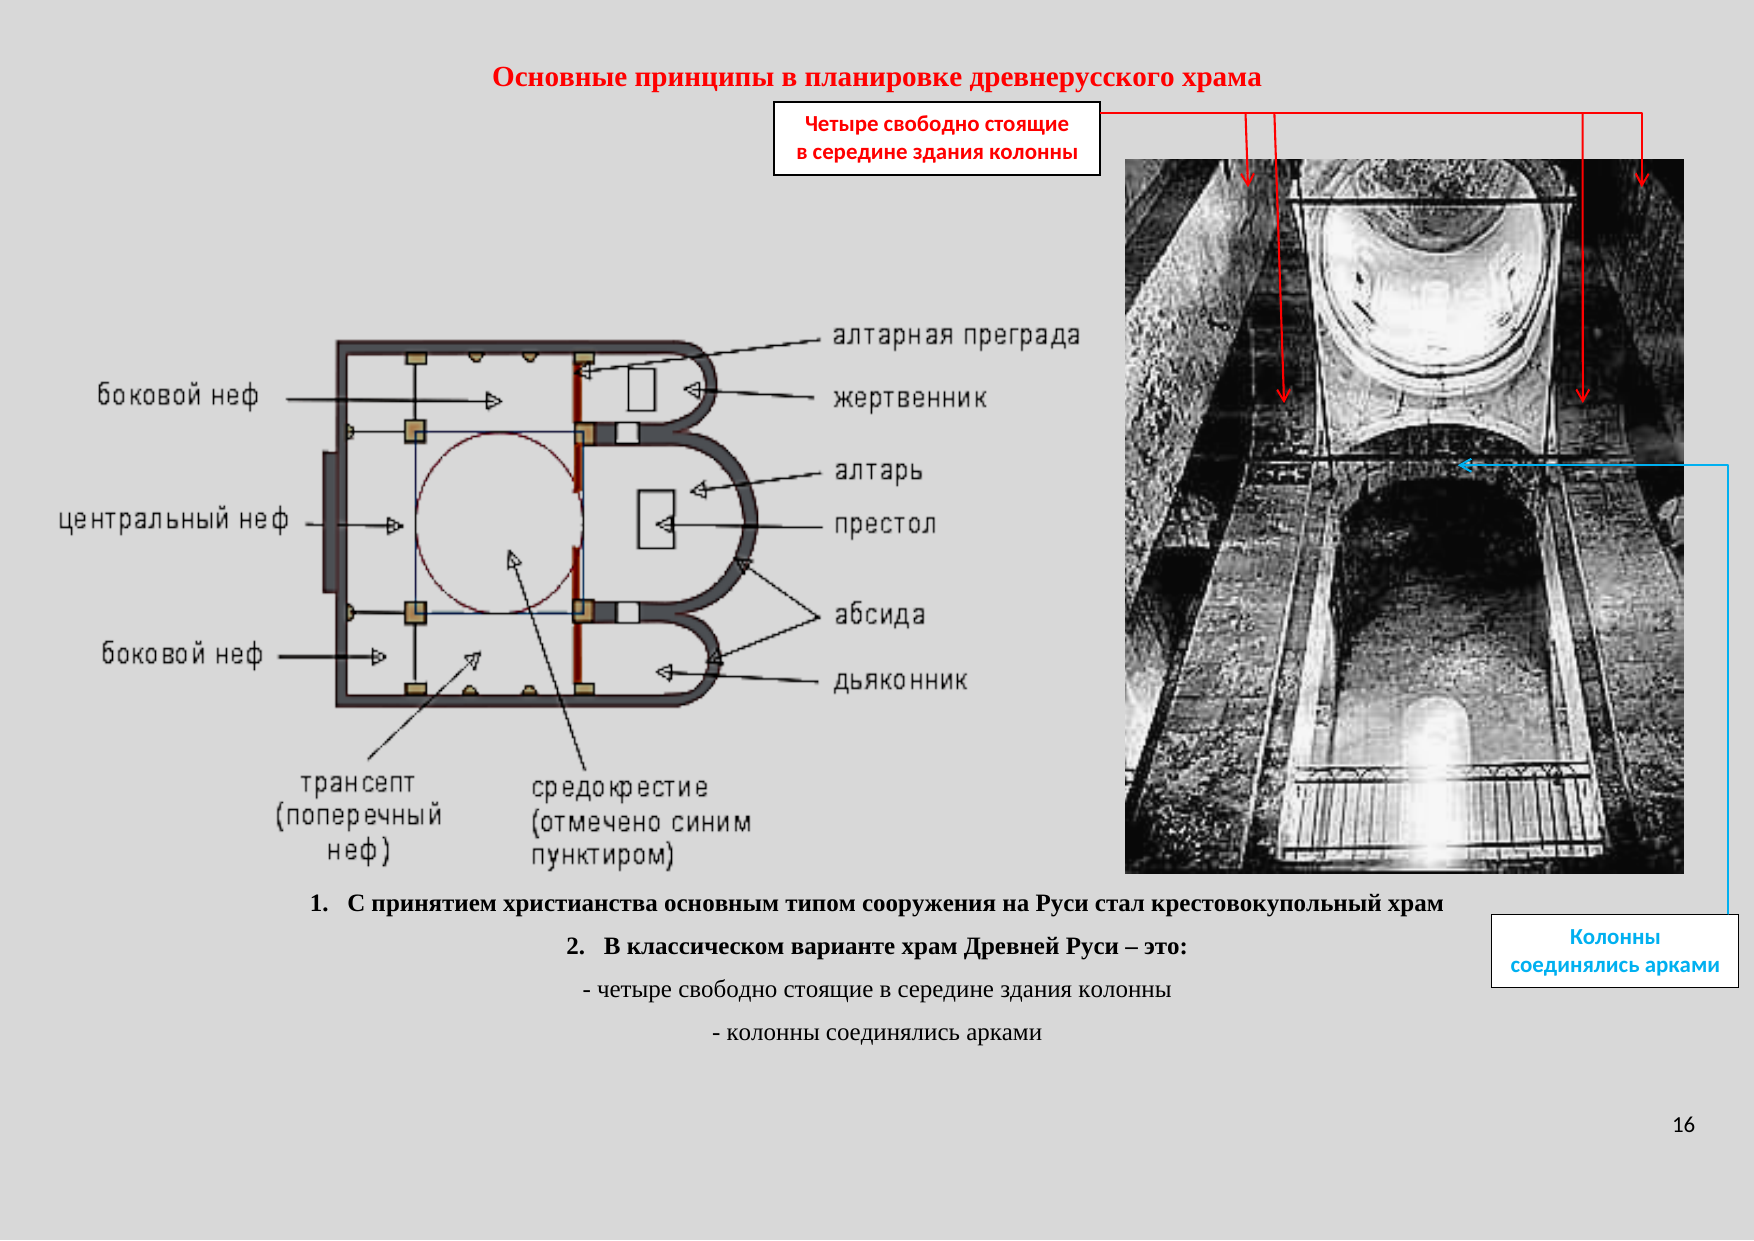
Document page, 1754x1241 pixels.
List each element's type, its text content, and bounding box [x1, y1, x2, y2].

list С принятием христианства основным типом сооружения на Руси стал крестовокупольный храм [59, 888, 1695, 917]
text Основные принципы в планировке древнерусского храма [59, 59, 1695, 93]
text - четыре свободно стоящие в середине здания колонны [59, 974, 1695, 1003]
picture [1125, 159, 1684, 874]
text - колонны соединялись арками [59, 1017, 1695, 1046]
list В классическом варианте храм Древней Руси – это: [59, 931, 1491, 960]
